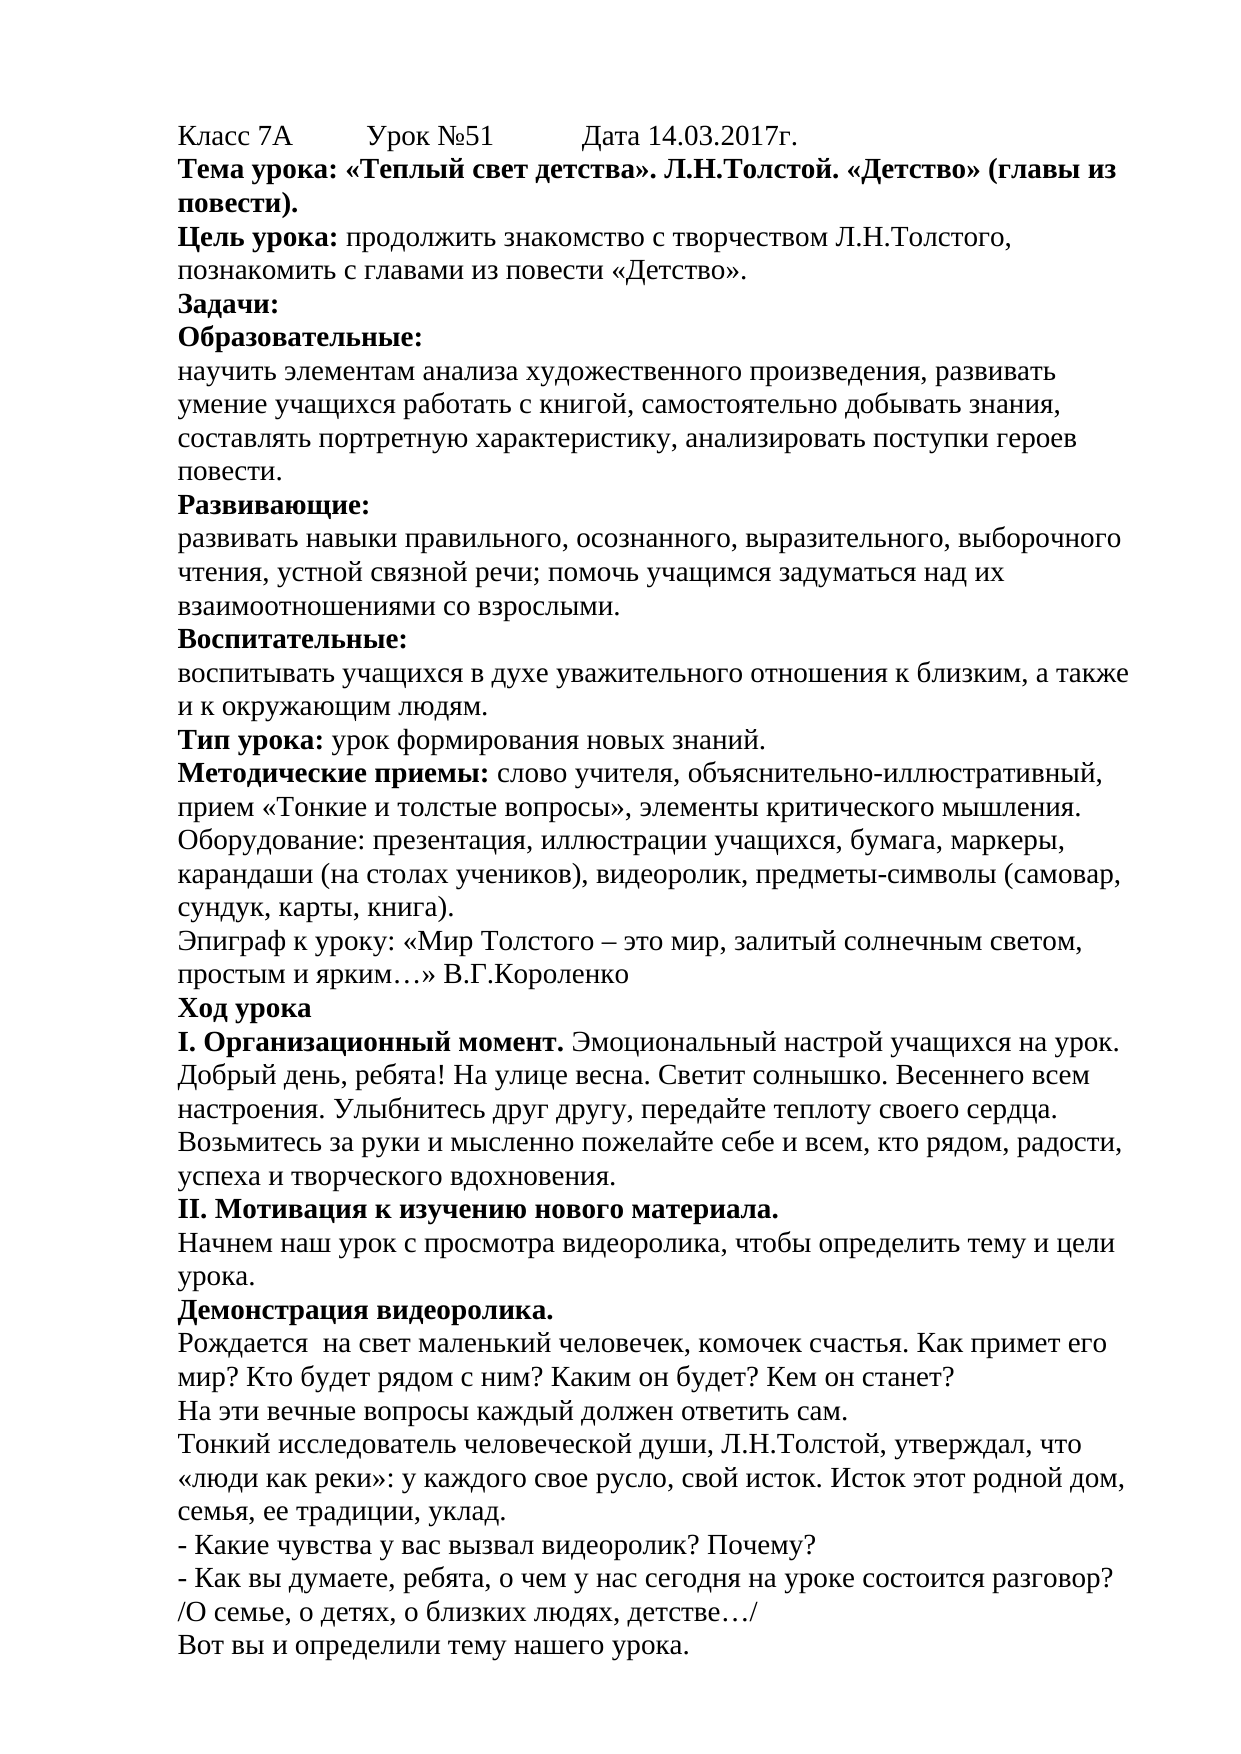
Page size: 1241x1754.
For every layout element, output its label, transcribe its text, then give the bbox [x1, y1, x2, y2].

text - Какие чувства у вас вызвал видеоролик? Почему? [177, 1527, 1152, 1560]
text /О семье, о детях, о близких людях, детстве…/ [177, 1594, 1152, 1627]
text Вот вы и определили тему нашего урока. [177, 1627, 1152, 1661]
text Задачи: [177, 286, 1152, 319]
text II. Мотивация к изучению нового материала. [177, 1191, 1152, 1225]
text Эпиграф к уроку: «Мир Толстого – это мир, залитый солнечным светом, простым и ярким…» В.Г.Короленко [177, 923, 1152, 990]
text Оборудование: презентация, иллюстрации учащихся, бумага, маркеры, карандаши (на столах учеников), видеоролик, предметы-символы (самовар, сундук, карты, книга). [177, 822, 1152, 923]
text развивать навыки правильного, осознанного, выразительного, выборочного чтения, устной связной речи; помочь учащимся задуматься над их взаимоотношениями со взрослыми. [177, 521, 1152, 621]
text Методические приемы: слово учителя, объяснительно-иллюстративный, прием «Тонкие и толстые вопросы», элементы критического мышления. [177, 755, 1152, 822]
text Класс 7А Урок №51 Дата 14.03.2017г. [177, 118, 1152, 152]
text научить элементам анализа художественного произведения, развивать умение учащихся работать с книгой, самостоятельно добывать знания, составлять портретную характеристику, анализировать поступки героев повести. [177, 353, 1152, 487]
text Ход урока [177, 990, 1152, 1024]
text I. Организационный момент. Эмоциональный настрой учащихся на урок. [177, 1024, 1152, 1057]
text Рождается на свет маленький человечек, комочек счастья. Как примет его мир? Кто будет рядом с ним? Каким он будет? Кем он станет? [177, 1326, 1152, 1393]
text Начнем наш урок с просмотра видеоролика, чтобы определить тему и цели урока. [177, 1225, 1152, 1292]
text Тонкий исследователь человеческой души, Л.Н.Толстой, утверждал, что «люди как реки»: у каждого свое русло, свой исток. Исток этот родной дом, семья, ее традиции, уклад. [177, 1426, 1152, 1527]
text Тема урока: «Теплый свет детства». Л.Н.Толстой. «Детство» (главы из повести). [177, 152, 1152, 219]
text На эти вечные вопросы каждый должен ответить сам. [177, 1393, 1152, 1426]
text Воспитательные: [177, 621, 1152, 655]
text Демонстрация видеоролика. [177, 1292, 1152, 1326]
text Развивающие: [177, 487, 1152, 521]
text Цель урока: продолжить знакомство с творчеством Л.Н.Толстого, познакомить с главами из повести «Детство». [177, 219, 1152, 286]
text Образовательные: [177, 319, 1152, 353]
text Тип урока: урок формирования новых знаний. [177, 722, 1152, 755]
text Добрый день, ребята! На улице весна. Светит солнышко. Весеннего всем настроения. Улыбнитесь друг другу, передайте теплоту своего сердца. Возьмитесь за руки и мысленно пожелайте себе и всем, кто рядом, радости, успеха и творческого вдохновения. [177, 1057, 1152, 1191]
text воспитывать учащихся в духе уважительного отношения к близким, а также и к окружающим людям. [177, 655, 1152, 722]
text - Как вы думаете, ребята, о чем у нас сегодня на уроке состоится разговор? [177, 1560, 1152, 1594]
